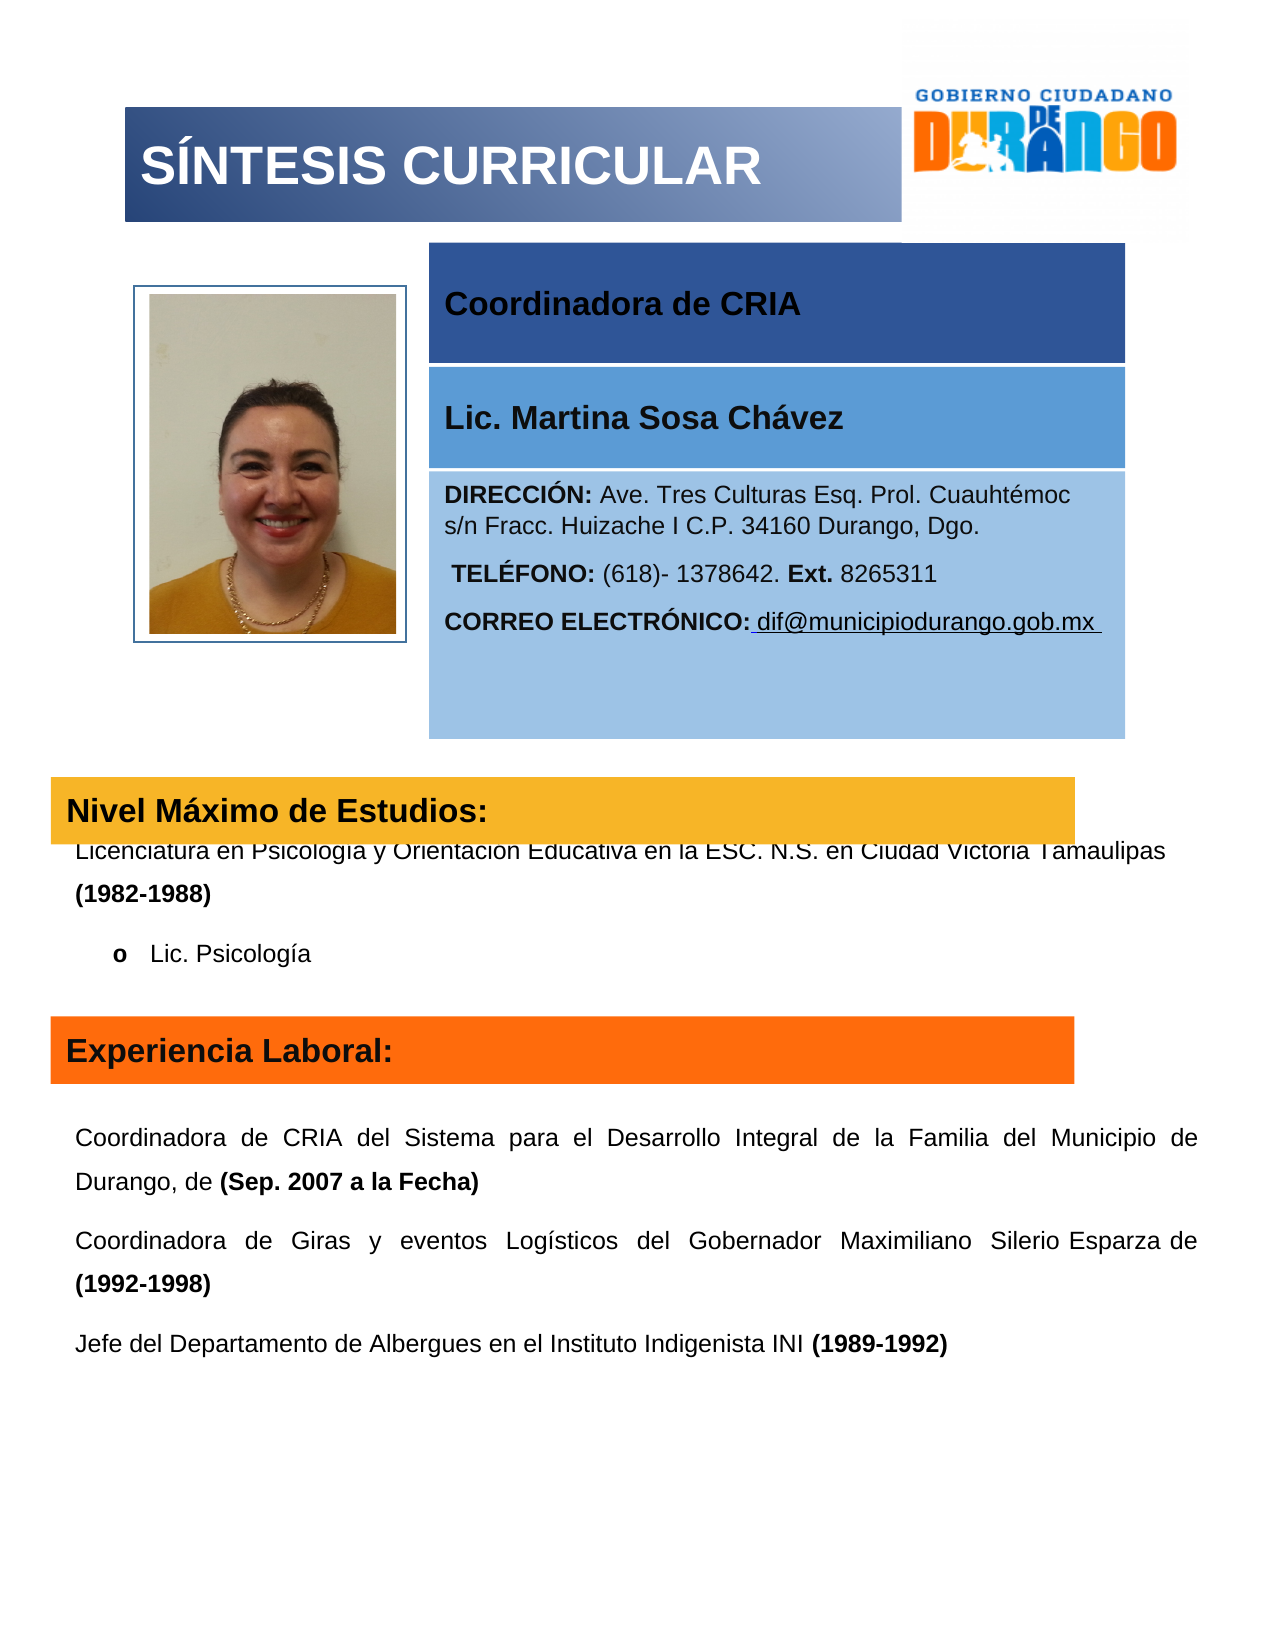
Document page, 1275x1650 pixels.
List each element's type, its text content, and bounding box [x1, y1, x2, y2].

picture [122, 104, 407, 225]
text Jefe del Departamento de Albergues en el Instituto Indigenista INI (1989-1992) [75, 1329, 1200, 1358]
text Coordinadora de CRIA del Sistema para el Desarrollo Integral de la Familia del Municipio de Durango, de (Sep. 2007 a la Fecha) [75, 1123, 1200, 1195]
text Licenciatura en Psicología y Orientación Educativa en la ESC. N.S. en Ciudad Victoria Tamaulipas (1982-1988) [75, 836, 1200, 908]
picture [149, 294, 397, 634]
list Lic. Psicología [112, 939, 1200, 970]
picture [901, 19, 1190, 243]
text Coordinadora de Giras y eventos Logísticos del Gobernador Maximiliano Silerio Esparza de (1992-1998) [75, 1226, 1200, 1298]
